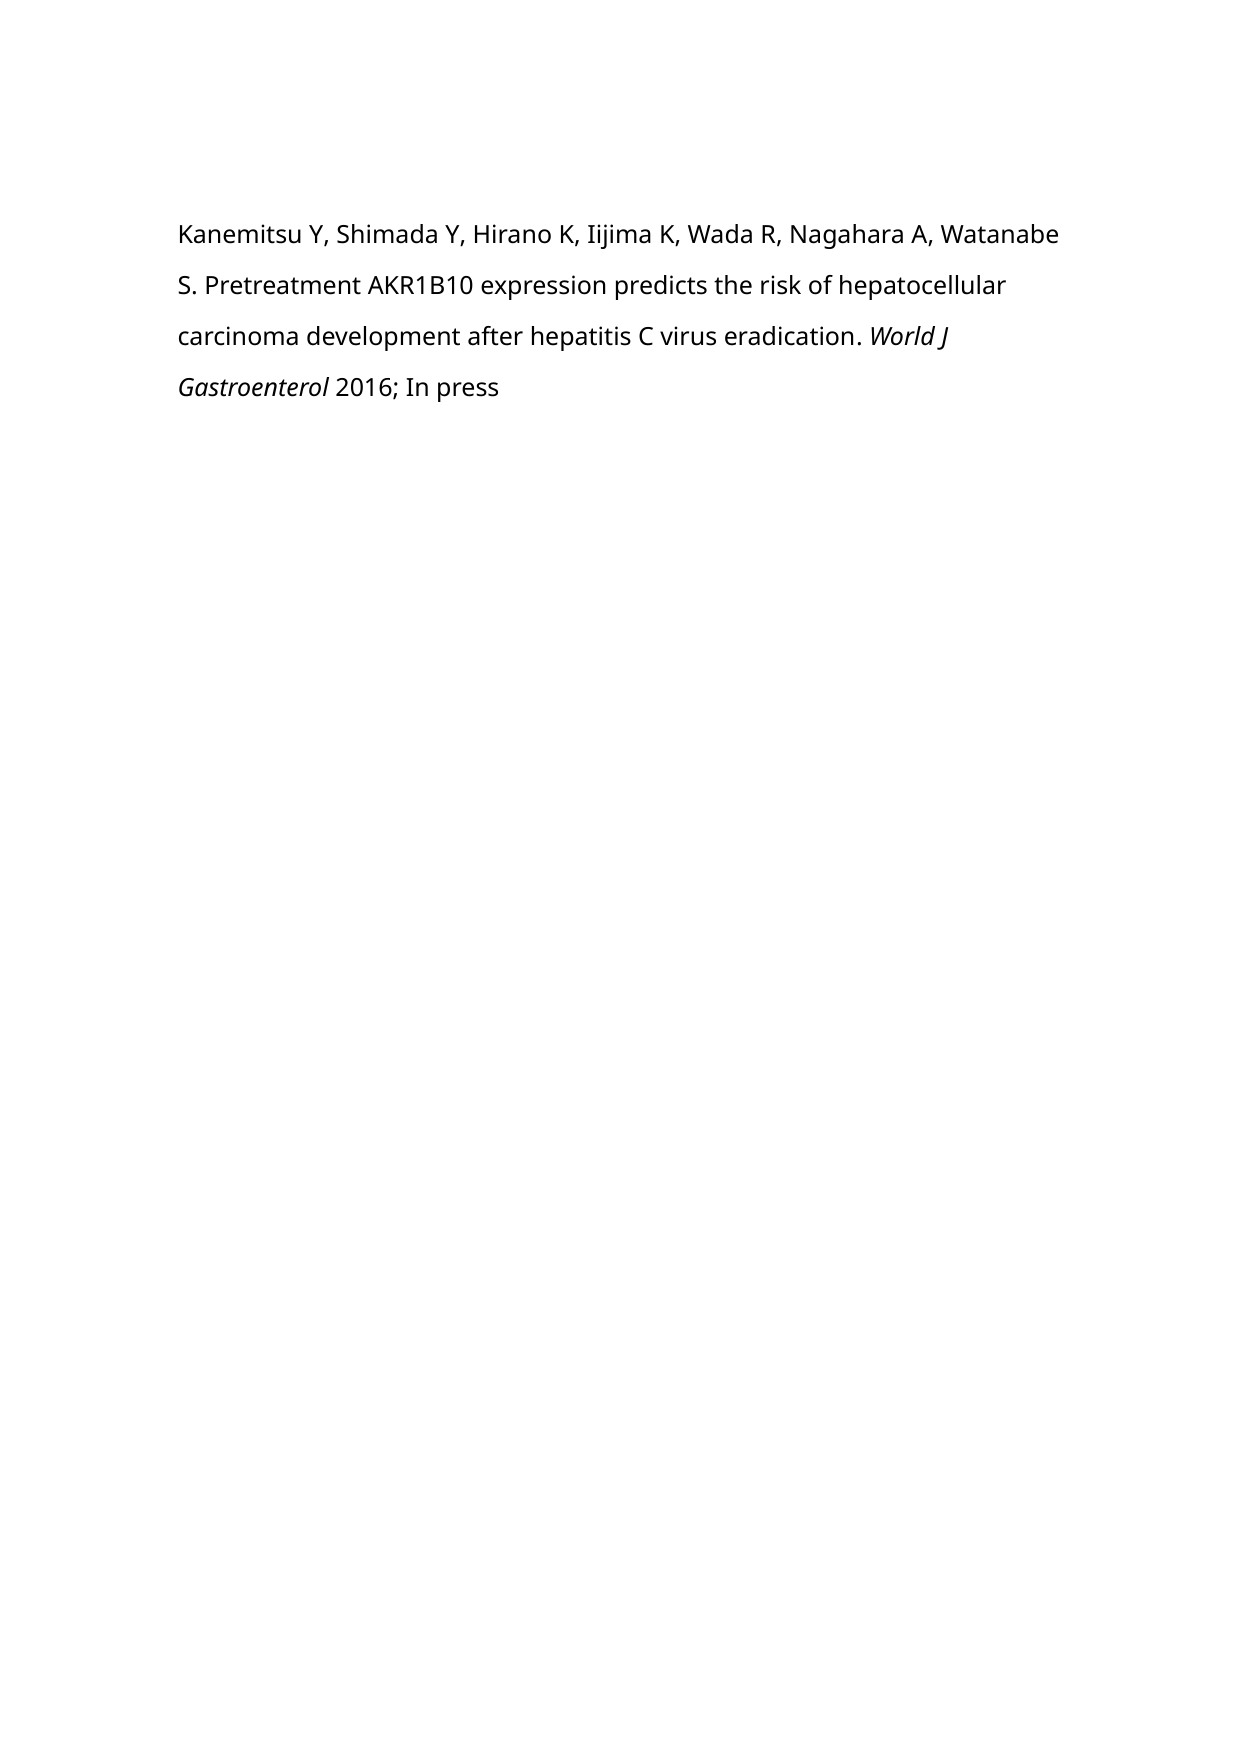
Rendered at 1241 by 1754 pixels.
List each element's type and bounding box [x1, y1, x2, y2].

text [177, 217, 1063, 404]
